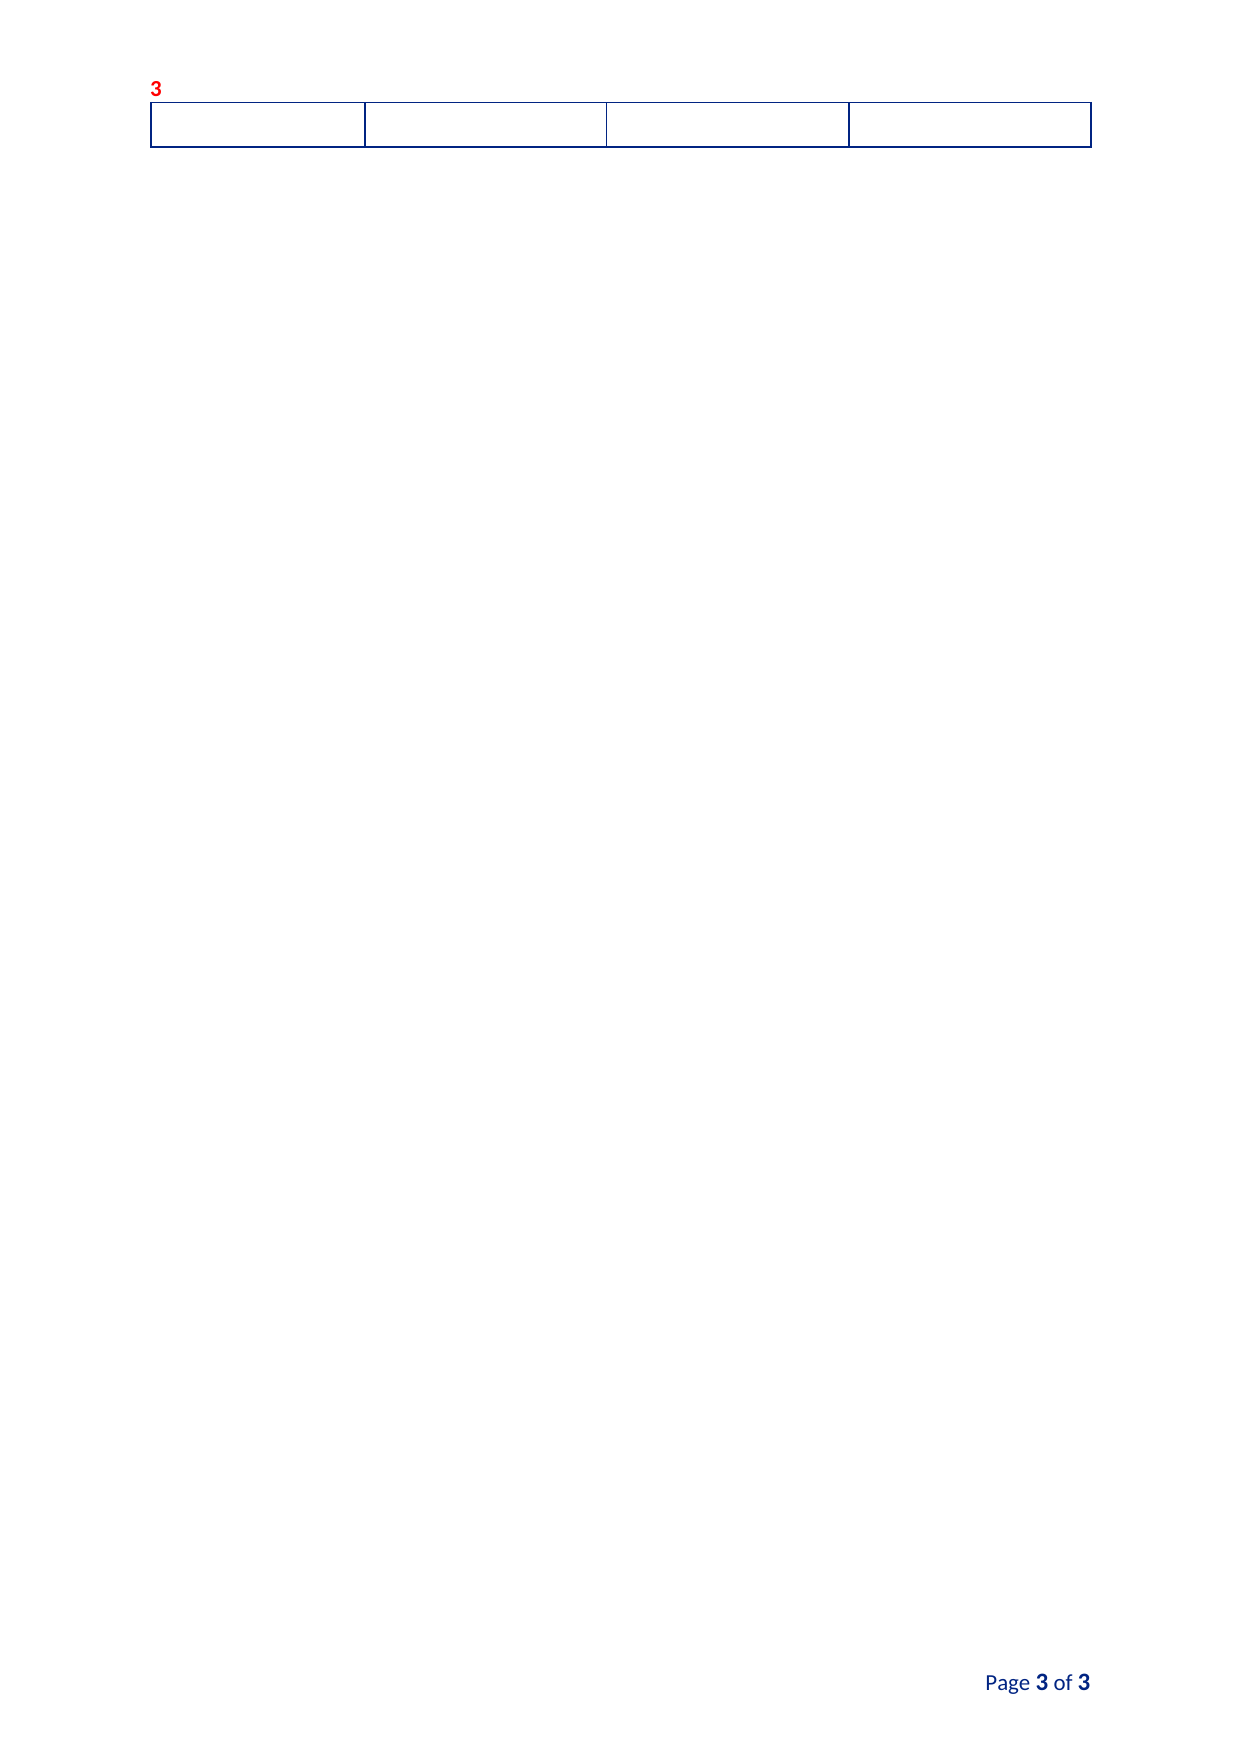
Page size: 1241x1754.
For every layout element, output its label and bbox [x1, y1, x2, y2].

table_cell [607, 103, 848, 146]
table_cell [152, 103, 364, 146]
table_cell [366, 103, 606, 146]
table_cell [850, 103, 1090, 146]
